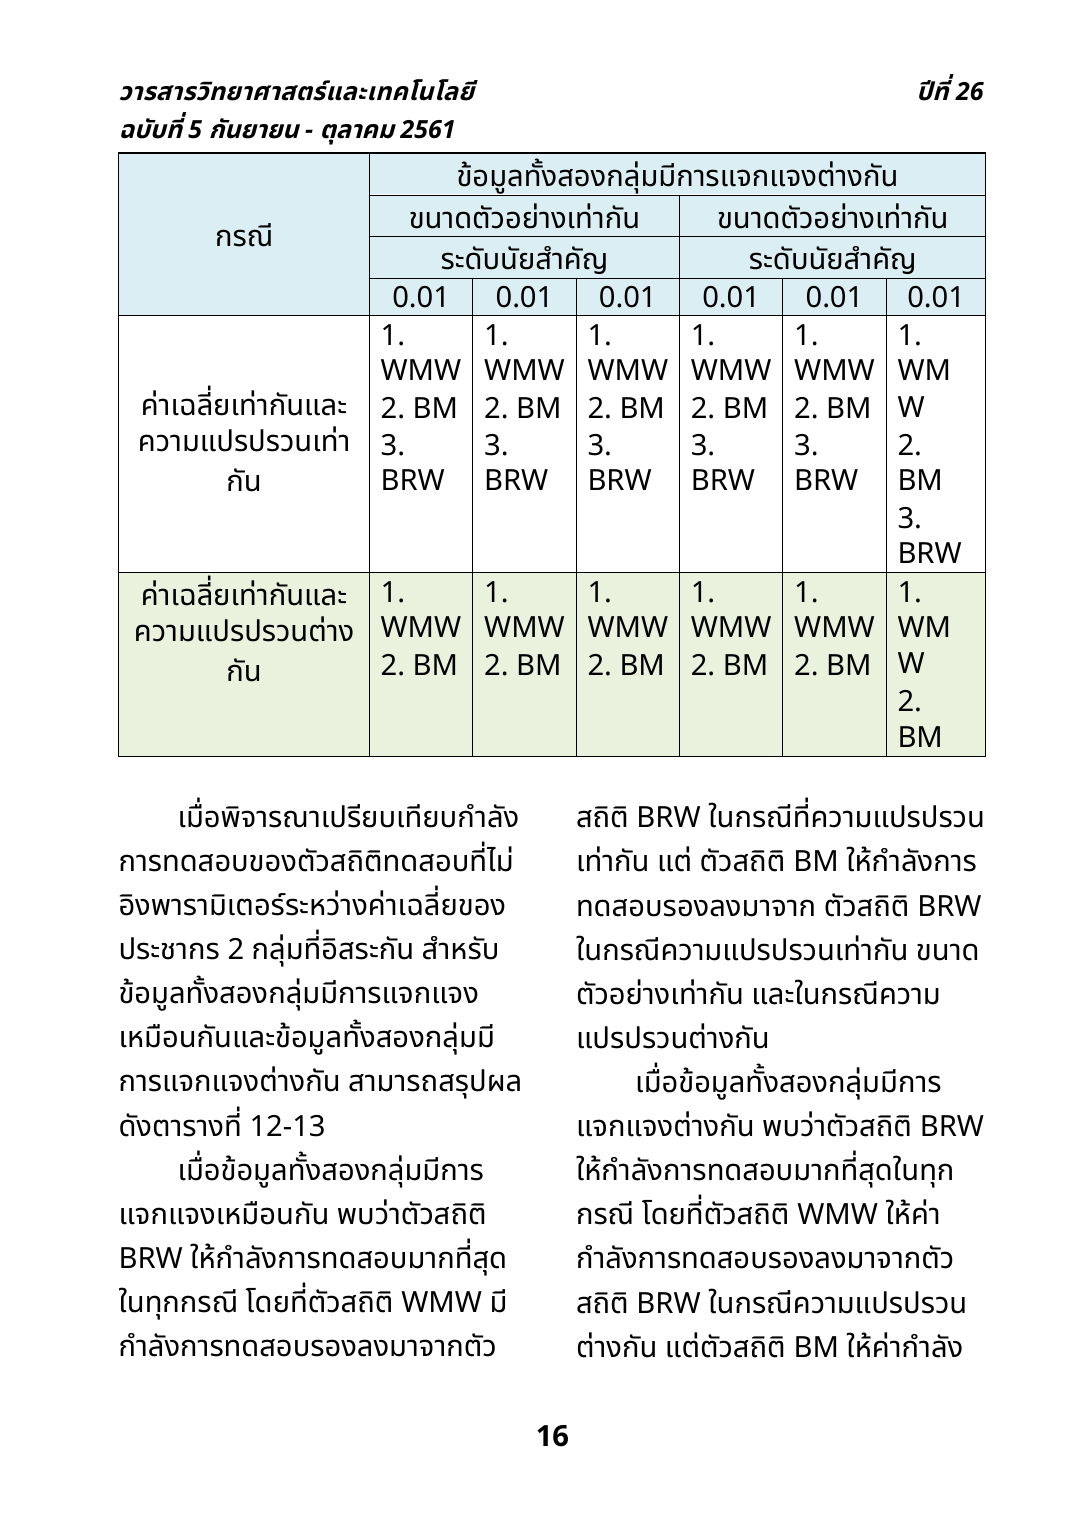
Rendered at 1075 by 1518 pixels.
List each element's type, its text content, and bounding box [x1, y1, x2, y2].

table_cell 1. WMW 2. BM [680, 573, 782, 756]
table_cell 0.01 [370, 279, 472, 315]
text เมื่อพิจารณาเปรียบเทียบกำลังการทดสอบของตัวสถิติทดสอบที่ไม่อิงพารามิเตอร์ระหว่างค่าเฉลี่ยของประชากร 2 กลุ่มที่อิสระกัน สำหรับข้อมูลทั้งสองกลุ่มมีการแจกแจงเหมือนกันและข้อมูลทั้งสองกลุ่มมีการแจกแจงต่างกัน สามารถสรุปผลดังตารางที่ 12-13 [118, 796, 528, 1149]
table_cell 1. WMW 2. BM 3. BRW [473, 316, 576, 572]
table_cell ระดับนัยสำคัญ [680, 237, 985, 278]
table_cell ค่าเฉลี่ยเท่ากันและความแปรปรวนเท่ากัน [119, 316, 369, 572]
table_cell 1. WMW 2. BM [473, 573, 576, 756]
table_cell ขนาดตัวอย่างเท่ากัน [370, 196, 679, 236]
table_cell ระดับนัยสำคัญ [370, 237, 679, 278]
table_cell 1. WMW 2. BM 3. BRW [887, 316, 985, 572]
table_header ข้อมูลทั้งสองกลุ่มมีการแจกแจงต่างกัน [370, 154, 985, 194]
table_cell 0.01 [887, 279, 985, 315]
table_cell 1. WMW 2. BM [783, 573, 886, 756]
table_cell 1. WMW 2. BM [577, 573, 679, 756]
text เมื่อข้อมูลทั้งสองกลุ่มมีการแจกแจงเหมือนกัน พบว่าตัวสถิติ BRW ให้กำลังการทดสอบมากที่สุดในทุกกรณี โดยที่ตัวสถิติ WMW มีกำลังการทดสอบรองลงมาจากตัวสถิติ BRW ในกรณีที่ความแปรปรวนเท่ากัน แต่ ตัวสถิติ BM ให้กำลังการทดสอบรองลงมาจาก ตัวสถิติ BRW ในกรณีความแปรปรวนเท่ากัน ขนาดตัวอย่างเท่ากัน และในกรณีความแปรปรวนต่างกัน [576, 796, 986, 1061]
table_cell 1. WMW 2. BM 3. BRW [370, 316, 472, 572]
table_header กรณี [119, 154, 369, 315]
table_cell 1. WMW 2. BM [370, 573, 472, 756]
table_cell 1. WMW 2. BM 3. BRW [783, 316, 886, 572]
text เมื่อข้อมูลทั้งสองกลุ่มมีการแจกแจงเหมือนกัน พบว่าตัวสถิติ BRW ให้กำลังการทดสอบมากที่สุดในทุกกรณี โดยที่ตัวสถิติ WMW มีกำลังการทดสอบรองลงมาจากตัวสถิติ BRW ในกรณีที่ความแปรปรวนเท่ากัน แต่ ตัวสถิติ BM ให้กำลังการทดสอบรองลงมาจาก ตัวสถิติ BRW ในกรณีความแปรปรวนเท่ากัน ขนาดตัวอย่างเท่ากัน และในกรณีความแปรปรวนต่างกัน [118, 1149, 528, 1370]
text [576, 1061, 986, 1371]
table_cell 0.01 [577, 279, 679, 315]
table_cell 1. WMW 2. BM 3. BRW [680, 316, 782, 572]
table_cell 0.01 [473, 279, 576, 315]
table_cell ขนาดตัวอย่างเท่ากัน [680, 196, 985, 236]
table_cell ค่าเฉลี่ยเท่ากันและความแปรปรวนต่างกัน [119, 573, 369, 756]
table_cell 0.01 [680, 279, 782, 315]
table_cell 0.01 [783, 279, 886, 315]
table_cell 1. WMW 2. BM [887, 573, 985, 756]
table_cell 1. WMW 2. BM 3. BRW [577, 316, 679, 572]
